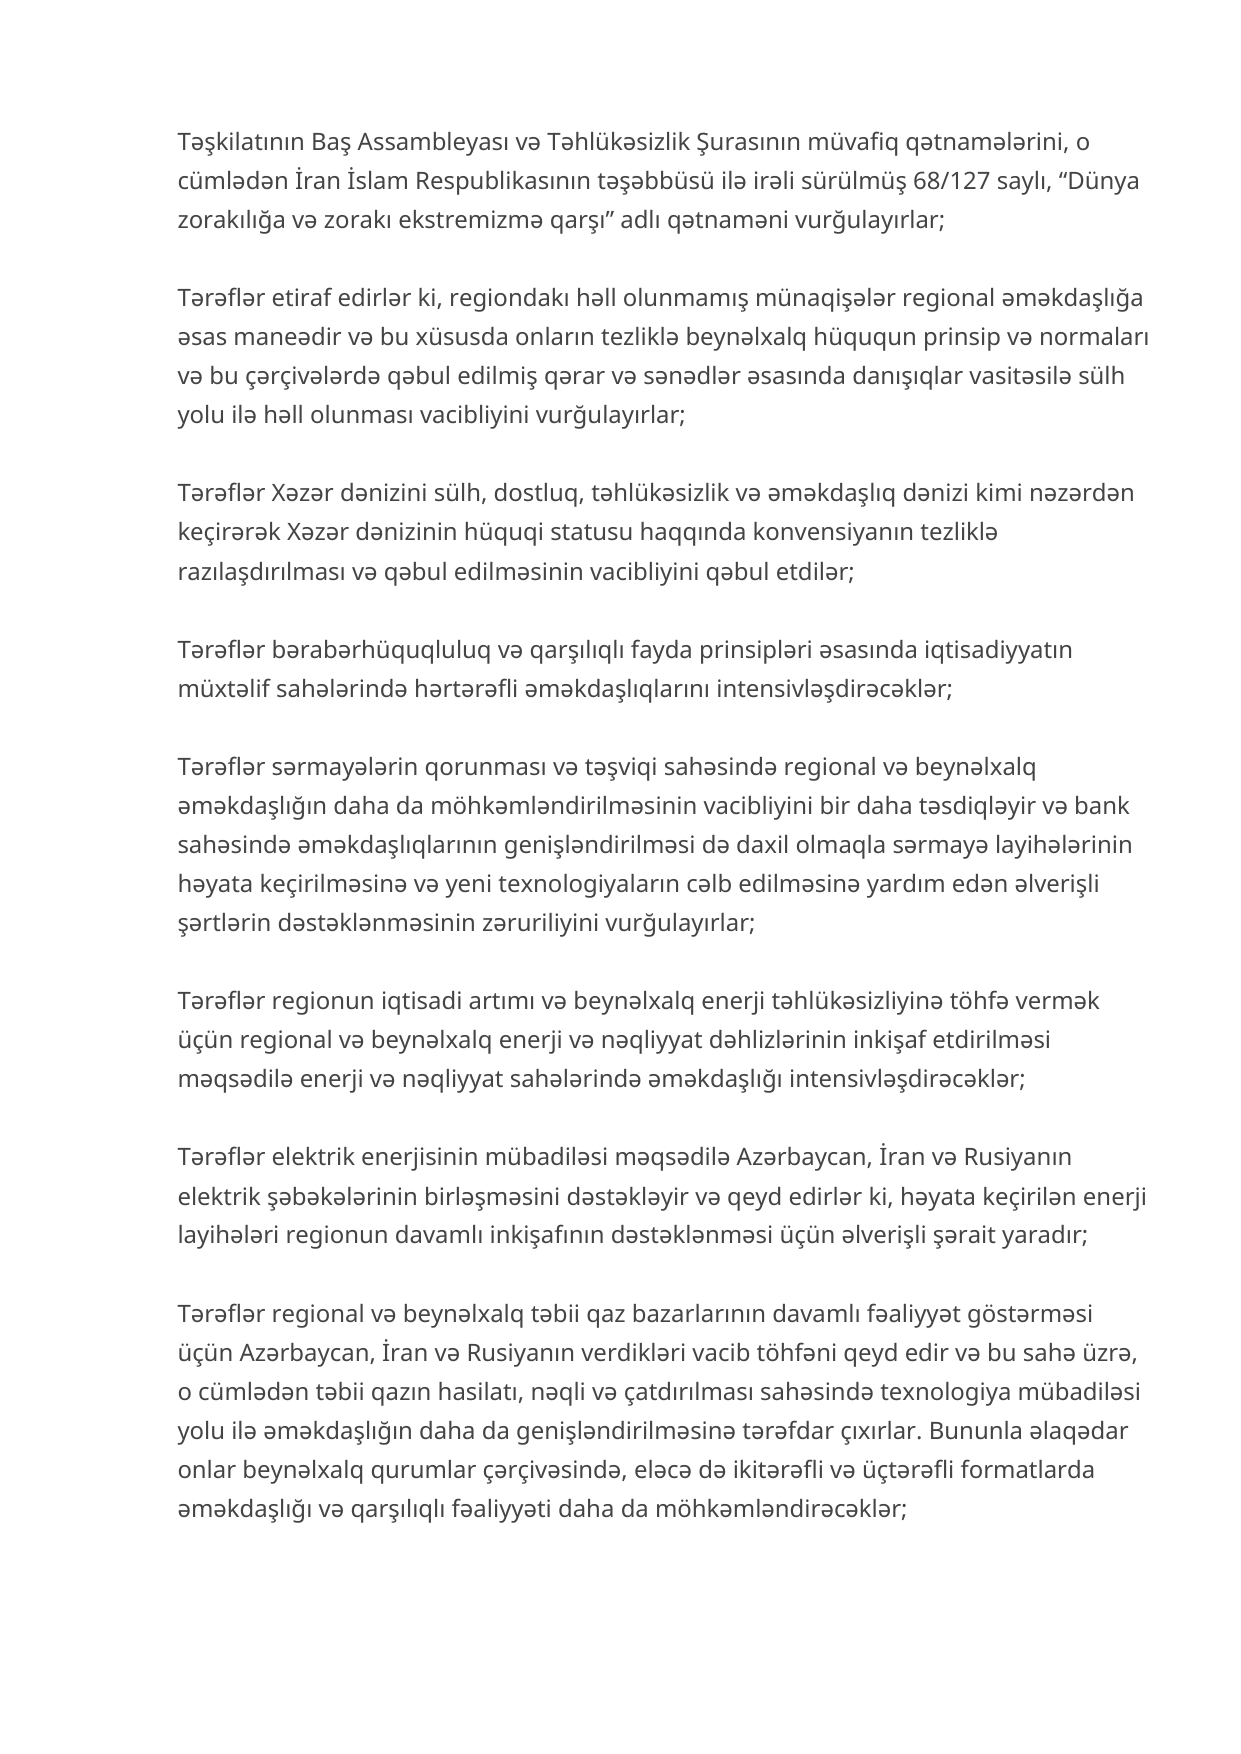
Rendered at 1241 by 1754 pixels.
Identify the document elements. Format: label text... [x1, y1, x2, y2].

text Tərəflər Xəzər dənizini sülh, dostluq, təhlükəsizlik və əməkdaşlıq dənizi kimi nəzərdən keçirərək Xəzər dənizinin hüquqi statusu haqqında konvensiyanın tezliklə razılaşdırılması və qəbul edilməsinin vacibliyini qəbul etdilər; [177, 470, 1152, 587]
text Tərəflər sərmayələrin qorunması və təşviqi sahəsində regional və beynəlxalq əməkdaşlığın daha da möhkəmləndirilməsinin vacibliyini bir daha təsdiqləyir və bank sahəsində əməkdaşlıqlarının genişləndirilməsi də daxil olmaqla sərmayə layihələrinin həyata keçirilməsinə və yeni texnologiyaların cəlb edilməsinə yardım edən əlverişli şərtlərin dəstəklənməsinin zəruriliyini vurğulayırlar; [177, 743, 1152, 938]
text Tərəflər elektrik enerjisinin mübadiləsi məqsədilə Azərbaycan, İran və Rusiyanın elektrik şəbəkələrinin birləşməsini dəstəkləyir və qeyd edirlər ki, həyata keçirilən enerji layihələri regionun davamlı inkişafının dəstəklənməsi üçün əlverişli şərait yaradır; [177, 1134, 1152, 1251]
text Tərəflər regional və beynəlxalq təbii qaz bazarlarının davamlı fəaliyyət göstərməsi üçün Azərbaycan, İran və Rusiyanın verdikləri vacib töhfəni qeyd edir və bu sahə üzrə, o cümlədən təbii qazın hasilatı, nəqli və çatdırılması sahəsində texnologiya mübadiləsi yolu ilə əməkdaşlığın daha da genişləndirilməsinə tərəfdar çıxırlar. Bununla əlaqədar onlar beynəlxalq qurumlar çərçivəsində, eləcə də ikitərəfli və üçtərəfli formatlarda əməkdaşlığı və qarşılıqlı fəaliyyəti daha da möhkəmləndirəcəklər; [177, 1290, 1152, 1524]
text Tərəflər regionun iqtisadi artımı və beynəlxalq enerji təhlükəsizliyinə töhfə vermək üçün regional və beynəlxalq enerji və nəqliyyat dəhlizlərinin inkişaf etdirilməsi məqsədilə enerji və nəqliyyat sahələrində əməkdaşlığı intensivləşdirəcəklər; [177, 977, 1152, 1095]
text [177, 118, 1152, 235]
text Tərəflər etiraf edirlər ki, regiondakı həll olunmamış münaqişələr regional əməkdaşlığa əsas maneədir və bu xüsusda onların tezliklə beynəlxalq hüququn prinsip və normaları və bu çərçivələrdə qəbul edilmiş qərar və sənədlər əsasında danışıqlar vasitəsilə sülh yolu ilə həll olunması vacibliyini vurğulayırlar; [177, 274, 1152, 431]
text Tərəflər bərabərhüquqluluq və qarşılıqlı fayda prinsipləri əsasında iqtisadiyyatın müxtəlif sahələrində hərtərəfli əməkdaşlıqlarını intensivləşdirəcəklər; [177, 626, 1152, 704]
